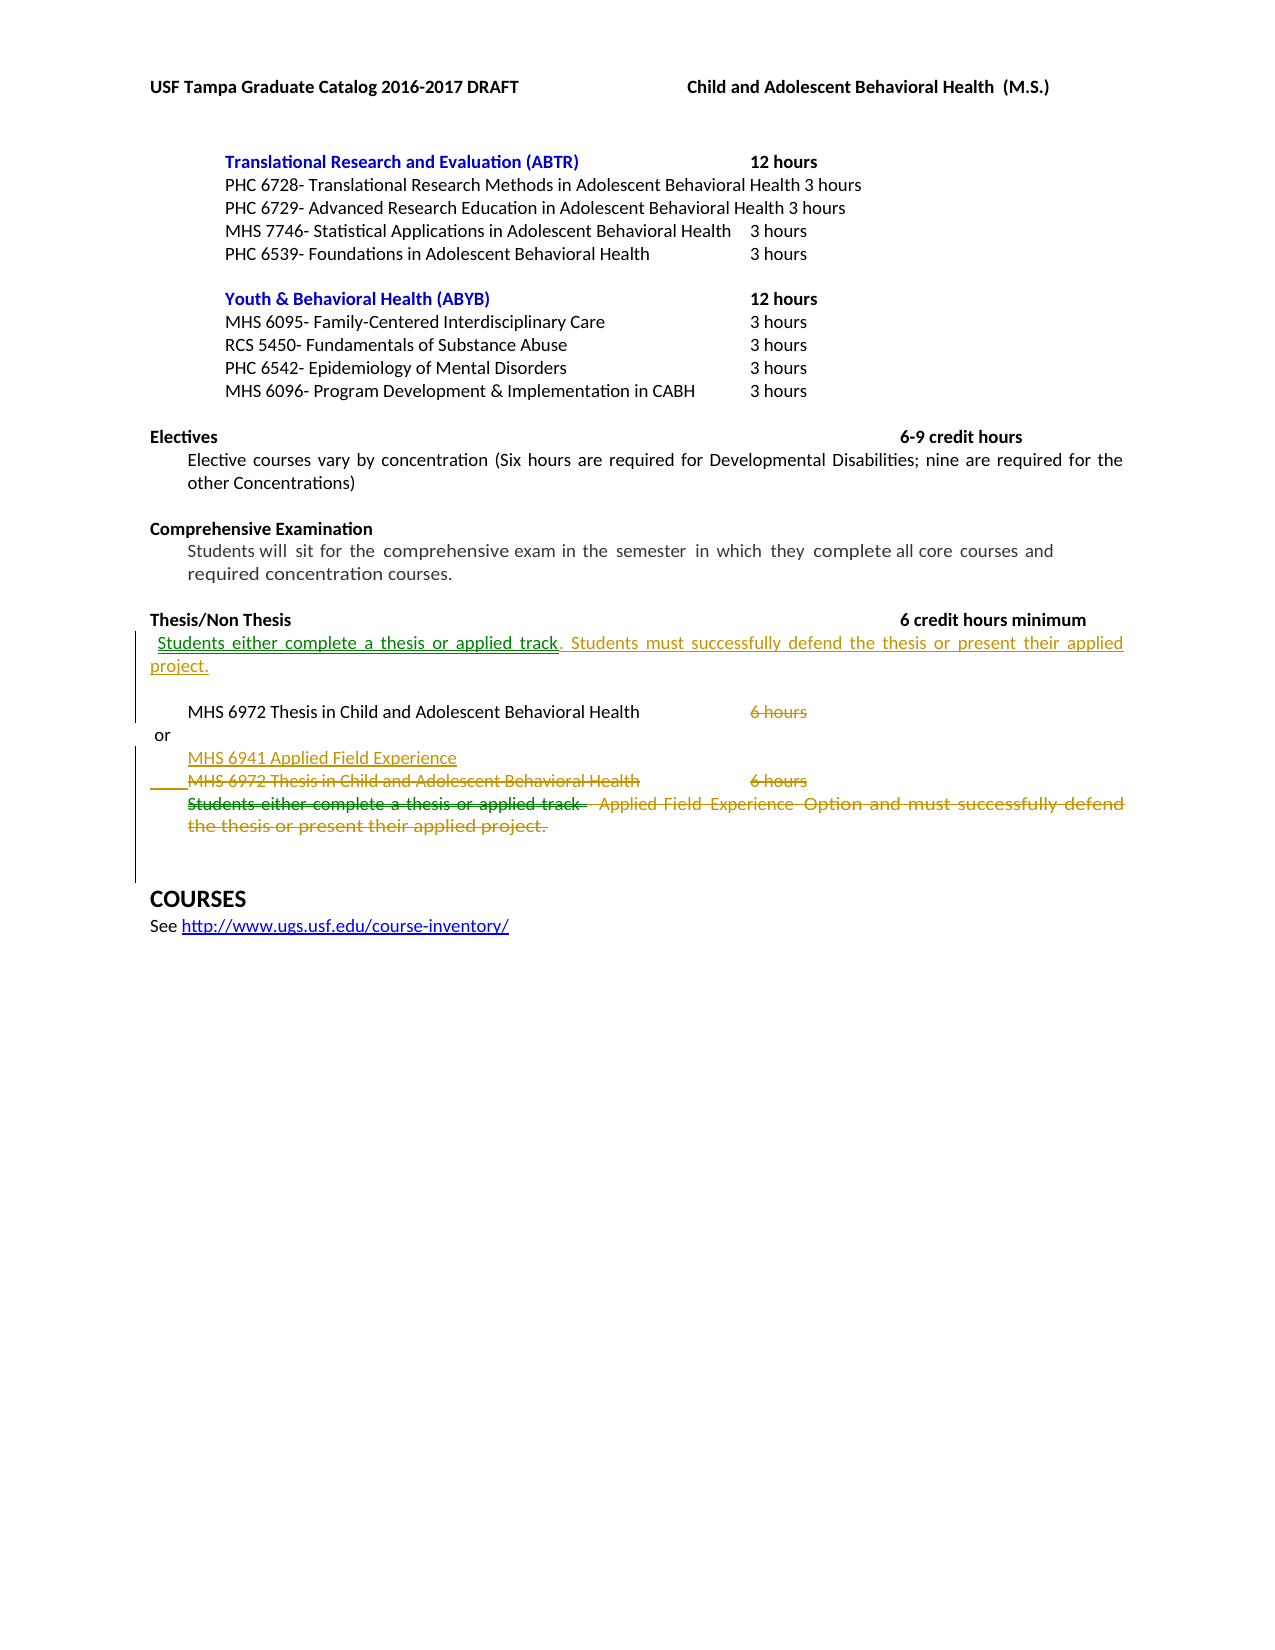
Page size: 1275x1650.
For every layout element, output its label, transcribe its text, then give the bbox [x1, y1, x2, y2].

text RCS 5450- Fundamentals of Substance Abuse 3 hours [150, 333, 1125, 356]
text Elective courses vary by concentration (Six hours are required for Developmental Disabilities; nine are required for the other Concentrations) [187, 448, 1125, 494]
text PHC 6542- Epidemiology of Mental Disorders 3 hours [150, 356, 1125, 379]
text See http://www.ugs.usf.edu/course-inventory/ [150, 914, 1125, 937]
text PHC 6729- Advanced Research Education in Adolescent Behavioral Health 3 hours [150, 196, 1125, 219]
text COURSES [150, 883, 1125, 914]
text or [150, 723, 1125, 746]
text MHS 6972 Thesis in Child and Adolescent Behavioral Health [150, 700, 1125, 723]
text MHS 7746- Statistical Applications in Adolescent Behavioral Health 3 hours [150, 219, 1125, 242]
text Youth & Behavioral Health (ABYB) 12 hours [150, 287, 1125, 310]
text Students will sit for the comprehensive exam in the semester in which they complete all core courses and required concentration courses. [187, 539, 1125, 585]
text Comprehensive Examination [150, 517, 1125, 539]
text Thesis/Non Thesis 6 credit hours minimum [150, 608, 1125, 631]
text MHS 6096- Program Development & Implementation in CABH 3 hours [150, 379, 1125, 402]
text Translational Research and Evaluation (ABTR) 12 hours [150, 150, 1125, 173]
text PHC 6539- Foundations in Adolescent Behavioral Health 3 hours [150, 242, 1125, 264]
text MHS 6095- Family-Centered Interdisciplinary Care 3 hours [150, 310, 1125, 333]
text Electives 6-9 credit hours [150, 425, 1125, 448]
text PHC 6728- Translational Research Methods in Adolescent Behavioral Health 3 hours [150, 173, 1125, 196]
